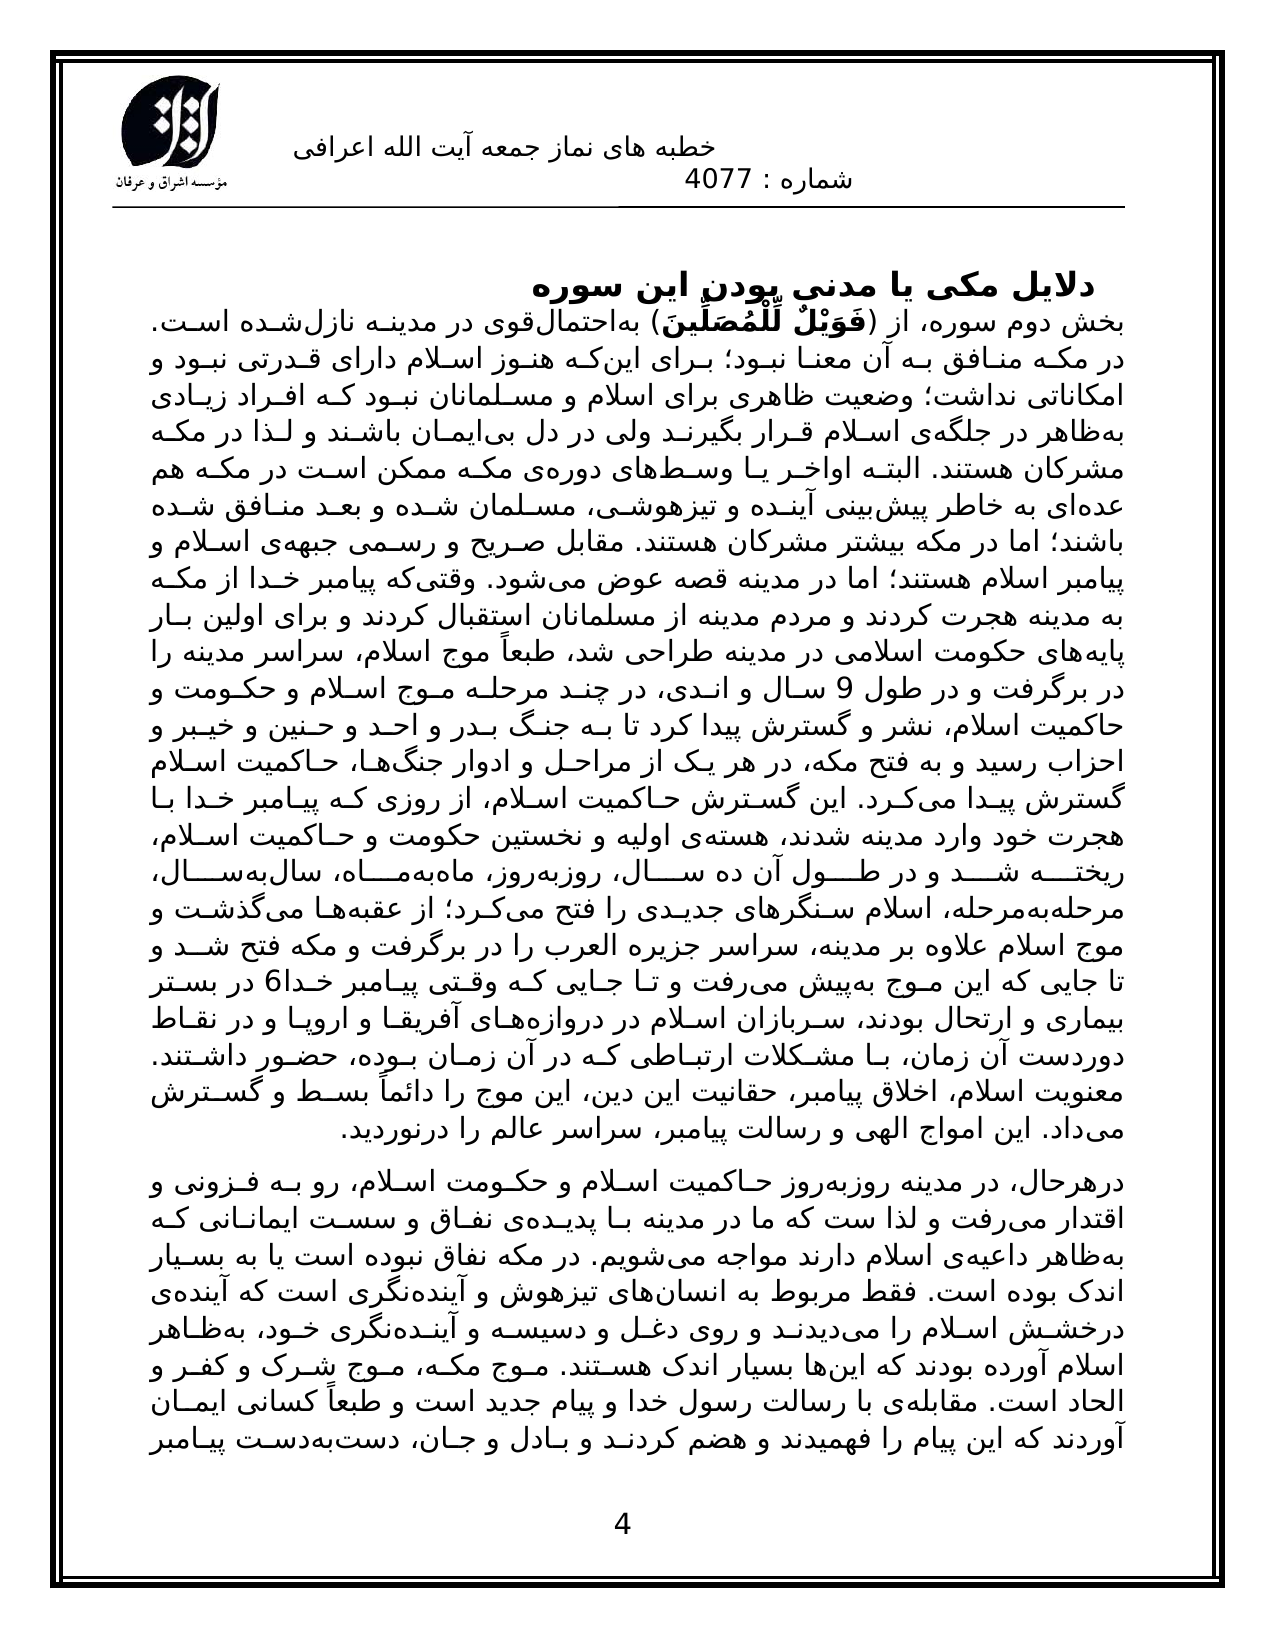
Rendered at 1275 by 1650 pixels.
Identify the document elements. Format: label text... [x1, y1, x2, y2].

subtitle دلایل مکی یا مدنی بودن این سوره [150, 266, 1125, 305]
text بخش دوم سوره، از (فَوَيْلٌ لِّلْمُصَلِّينَ) به‌احتمال‌قوی در مدینه نازل‌شده است. در مکه منافق به آن معنا نبود؛ برای این‌که هنوز اسلام دارای قدرتی نبود و امکاناتی نداشت؛ وضعیت ظاهری برای اسلام و مسلمانان نبود که افراد زیادی به‌ظاهر در جلگه‌ی اسلام قرار بگیرند ولی در دل بی‌ایمان باشند و لذا در مکه مشرکان هستند. البته اواخر یا وسط‌های دوره‌ی مکه ممکن است در مکه هم عده‌ای به خاطر پیش‌بینی آینده و تیزهوشی، مسلمان شده و بعد منافق شده باشند؛ اما در مکه بیشتر مشرکان هستند. مقابل صریح و رسمی جبهه‌ی اسلام و پیامبر اسلام هستند؛ اما در مدینه قصه عوض می‌شود. وقتی‌که پیامبر خدا از مکه به مدینه هجرت کردند و مردم مدینه از مسلمانان استقبال کردند و برای اولین بار پایه‌های حکومت اسلامی در مدینه طراحی شد، طبعاً موج اسلام، سراسر مدینه را در برگرفت و در طول 9 سال و اندی، در چند مرحله موج اسلام و حکومت و حاکمیت اسلام، نشر و گسترش پیدا کرد تا به جنگ بدر و احد و حنین و خیبر و احزاب رسید و به فتح مکه، در هر یک از مراحل و ادوار جنگ‌ها، حاکمیت اسلام گسترش پیدا می‌کرد. این گسترش حاکمیت اسلام، از روزی که پیامبر خدا با هجرت خود وارد مدینه شدند، هسته‌ی اولیه و نخستین حکومت و حاکمیت اسلام، ریخته شد و در طول آن ده سال، روزبه‌روز، ماه‌به‌ماه، سال‌به‌سال، مرحله‌به‌مرحله، اسلام سنگرهای جدیدی را فتح می‌کرد؛ از عقبه‌ها می‌گذشت و موج اسلام علاوه بر مدینه، سراسر جزیره العرب را در برگرفت و مکه فتح شد و تا جایی که این موج به‌پیش می‌رفت و تا جایی که وقتی پیامبر خدا6 در بستر بیماری و ارتحال بودند، سربازان اسلام در دروازه‌های آفریقا و اروپا و در نقاط دوردست آن زمان، با مشکلات ارتباطی که در آن زمان بوده، حضور داشتند. معنویت اسلام، اخلاق پیامبر، حقانیت این دین، این موج را دائماً بسط و گسترش می‌داد. این امواج الهی و رسالت پیامبر، سراسر عالم را درنوردید. [150, 305, 1125, 1145]
picture [112, 75, 228, 192]
